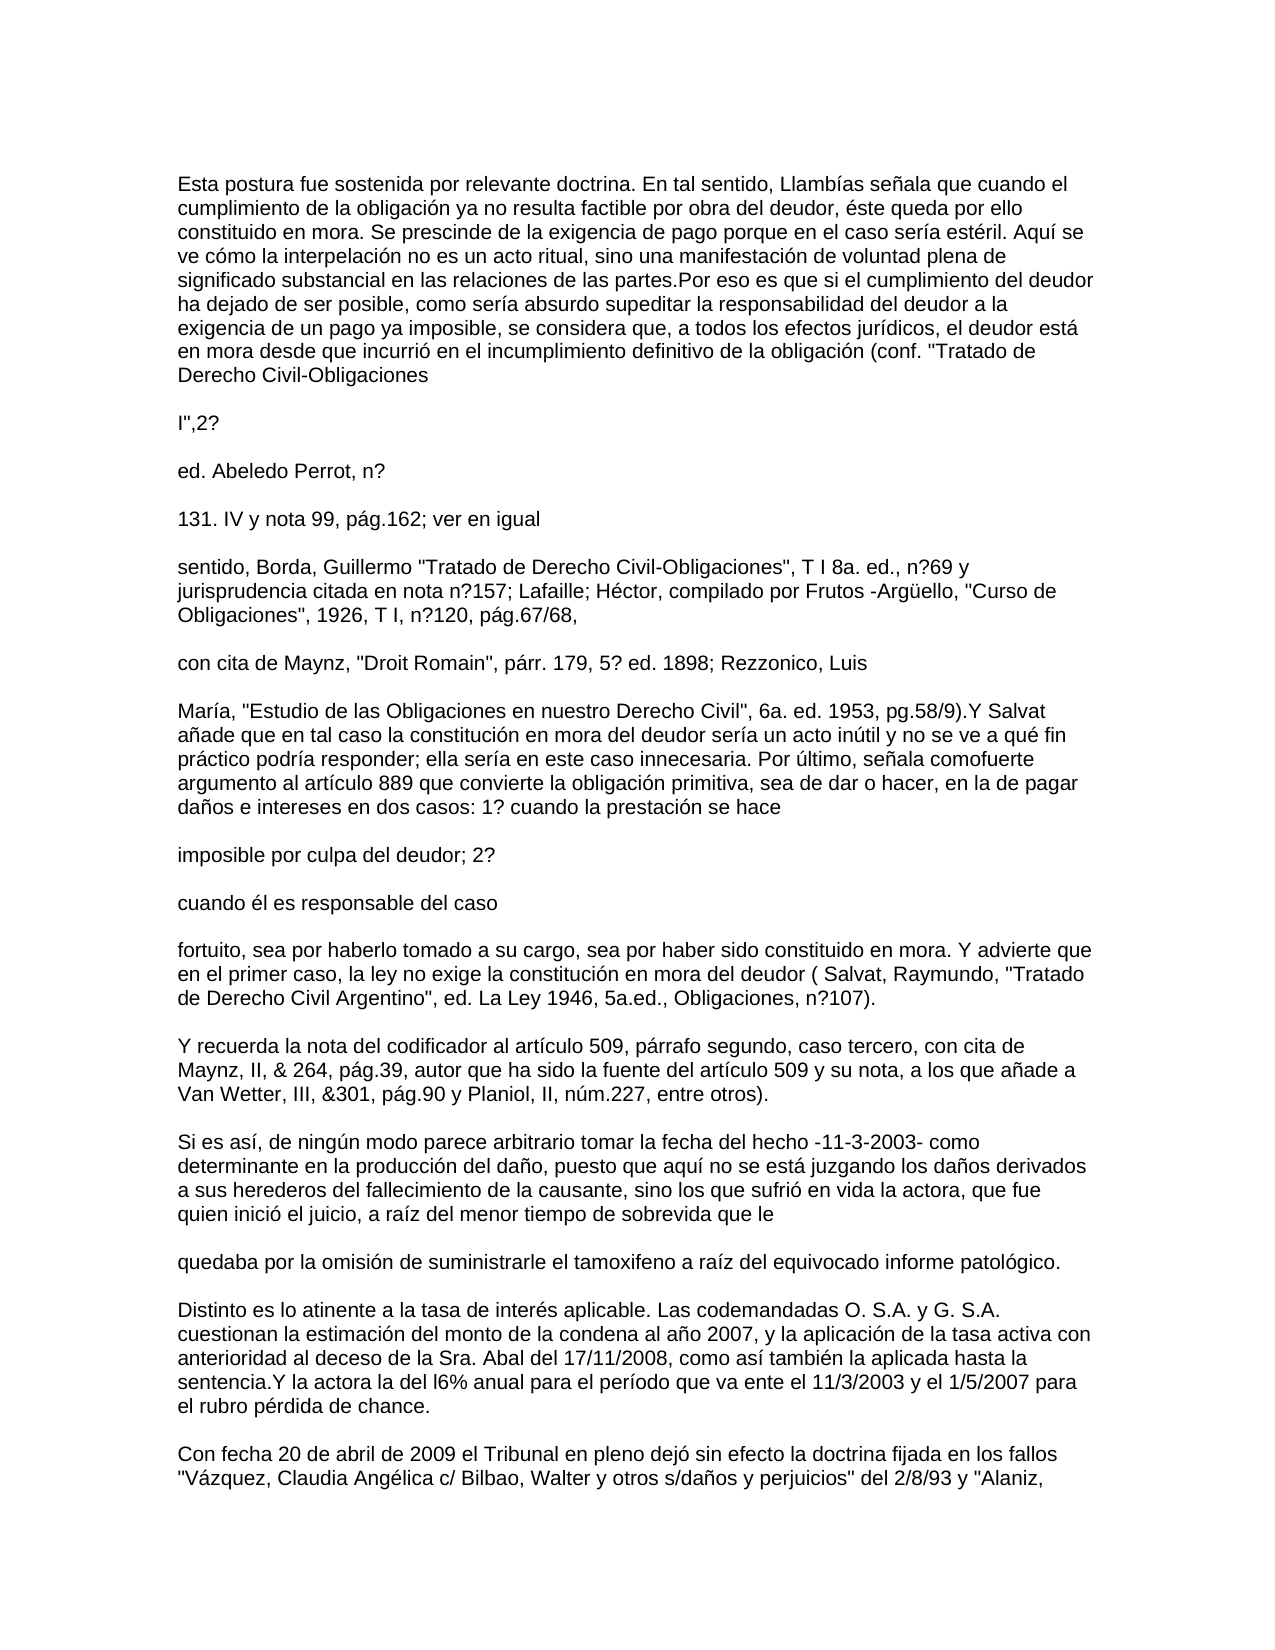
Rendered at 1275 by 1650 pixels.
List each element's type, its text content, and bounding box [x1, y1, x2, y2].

text quedaba por la omisión de suministrarle el tamoxifeno a raíz del equivocado informe patológico. [177, 1250, 1098, 1274]
text sentido, Borda, Guillermo "Tratado de Derecho Civil-Obligaciones", T I 8a. ed., n?69 y jurisprudencia citada en nota n?157; Lafaille; Héctor, compilado por Frutos -Argüello, "Curso de Obligaciones", 1926, T I, n?120, pág.67/68, [177, 555, 1098, 627]
text Y recuerda la nota del codificador al artículo 509, párrafo segundo, caso tercero, con cita de Maynz, II, & 264, pág.39, autor que ha sido la fuente del artículo 509 y su nota, a los que añade a Van Wetter, III, &301, pág.90 y Planiol, II, núm.227, entre otros). [177, 1034, 1098, 1106]
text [177, 1441, 1098, 1489]
text Distinto es lo atinente a la tasa de interés aplicable. Las codemandadas O. S.A. y G. S.A. cuestionan la estimación del monto de la condena al año 2007, y la aplicación de la tasa activa con anterioridad al deceso de la Sra. Abal del 17/11/2008, como así también la aplicada hasta la sentencia.Y la actora la del l6% anual para el período que va ente el 11/3/2003 y el 1/5/2007 para el rubro pérdida de chance. [177, 1298, 1098, 1417]
text María, "Estudio de las Obligaciones en nuestro Derecho Civil", 6a. ed. 1953, pg.58/9).Y Salvat añade que en tal caso la constitución en mora del deudor sería un acto inútil y no se ve a qué fin práctico podría responder; ella sería en este caso innecesaria. Por último, señala comofuerte argumento al artículo 889 que convierte la obligación primitiva, sea de dar o hacer, en la de pagar daños e intereses en dos casos: 1? cuando la prestación se hace [177, 699, 1098, 818]
text cuando él es responsable del caso [177, 890, 1098, 914]
text fortuito, sea por haberlo tomado a su cargo, sea por haber sido constituido en mora. Y advierte que en el primer caso, la ley no exige la constitución en mora del deudor ( Salvat, Raymundo, "Tratado de Derecho Civil Argentino", ed. La Ley 1946, 5a.ed., Obligaciones, n?107). [177, 938, 1098, 1010]
text imposible por culpa del deudor; 2? [177, 842, 1098, 866]
text Si es así, de ningún modo parece arbitrario tomar la fecha del hecho -11-3-2003- como determinante en la producción del daño, puesto que aquí no se está juzgando los daños derivados a sus herederos del fallecimiento de la causante, sino los que sufrió en vida la actora, que fue quien inició el juicio, a raíz del menor tiempo de sobrevida que le [177, 1130, 1098, 1226]
text con cita de Maynz, "Droit Romain", párr. 179, 5? ed. 1898; Rezzonico, Luis [177, 651, 1098, 675]
text ed. Abeledo Perrot, n? [177, 459, 1098, 483]
text 131. IV y nota 99, pág.162; ver en igual [177, 507, 1098, 531]
text I",2? [177, 411, 1098, 435]
text Esta postura fue sostenida por relevante doctrina. En tal sentido, Llambías señala que cuando el cumplimiento de la obligación ya no resulta factible por obra del deudor, éste queda por ello constituido en mora. Se prescinde de la exigencia de pago porque en el caso sería estéril. Aquí se ve cómo la interpelación no es un acto ritual, sino una manifestación de voluntad plena de significado substancial en las relaciones de las partes.Por eso es que si el cumplimiento del deudor ha dejado de ser posible, como sería absurdo supeditar la responsabilidad del deudor a la exigencia de un pago ya imposible, se considera que, a todos los efectos jurídicos, el deudor está en mora desde que incurrió en el incumplimiento definitivo de la obligación (conf. "Tratado de Derecho Civil-Obligaciones [177, 172, 1098, 387]
